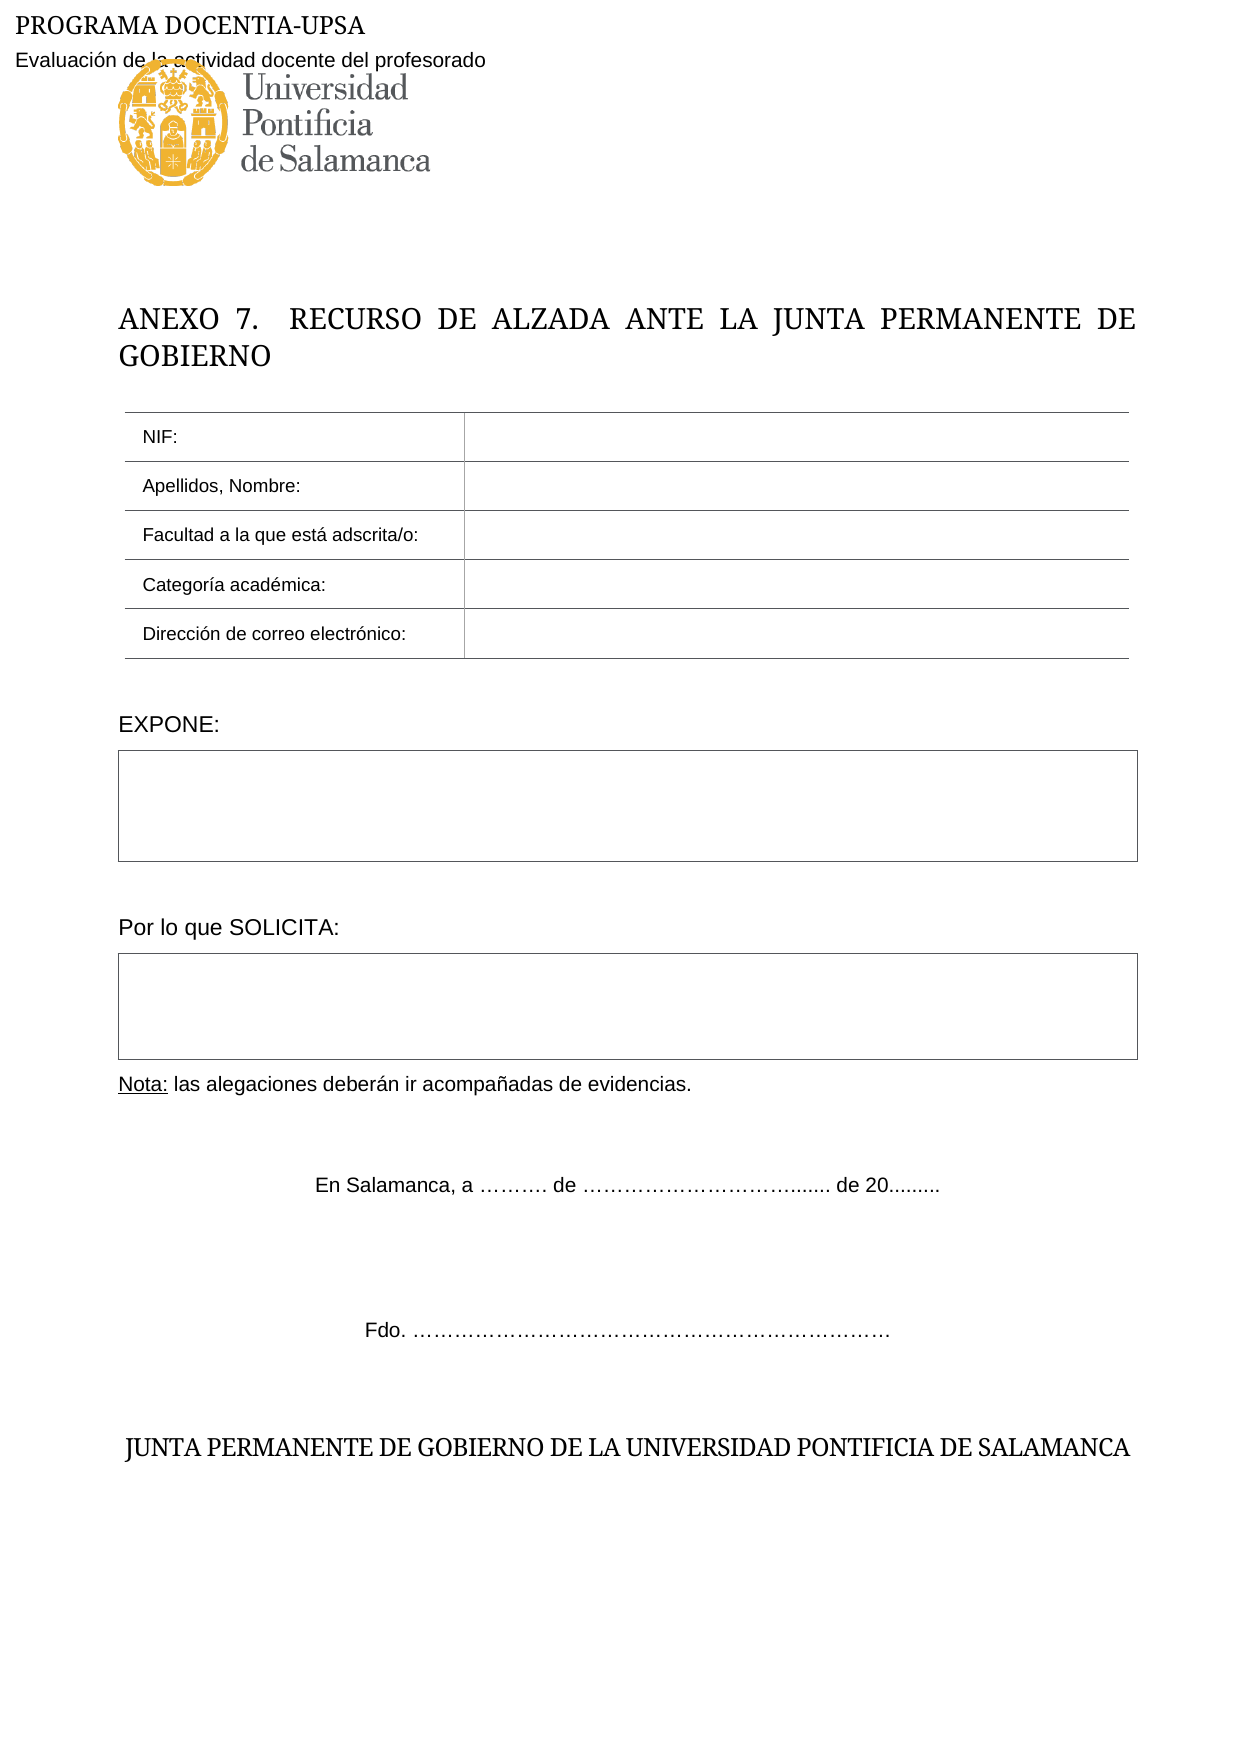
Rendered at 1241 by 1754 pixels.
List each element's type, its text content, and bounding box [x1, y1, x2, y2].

subtitle Anexo 7. recurso de alzada ante la junta permanente de gobierno [118, 299, 1137, 374]
text En Salamanca, a ………. de …………………………....... de 20......... [118, 1172, 1137, 1196]
text Fdo. …………………………………………………………… [118, 1318, 1137, 1342]
table_cell [465, 609, 1129, 657]
picture [118, 59, 430, 186]
table_cell Dirección de correo electrónico: [125, 609, 464, 657]
text JUNTA PERMANENTE DE GOBIERNO DE LA UNIVERSIDAD PONTIFICIA DE SALAMANCA [118, 1430, 1137, 1464]
table_header [465, 413, 1129, 461]
table_header NIF: [125, 413, 464, 461]
table_cell Categoría académica: [125, 560, 464, 608]
table_cell [465, 462, 1129, 510]
table_cell [465, 511, 1129, 559]
text Nota: las alegaciones deberán ir acompañadas de evidencias. [118, 1072, 1137, 1096]
text EXPONE: [118, 711, 1137, 737]
table_header [119, 954, 1137, 1058]
table_cell Facultad a la que está adscrita/o: [125, 511, 464, 559]
table_cell [465, 560, 1129, 608]
table_header [119, 751, 1137, 861]
text Por lo que SOLICITA: [118, 914, 1137, 940]
table_cell Apellidos, Nombre: [125, 462, 464, 510]
